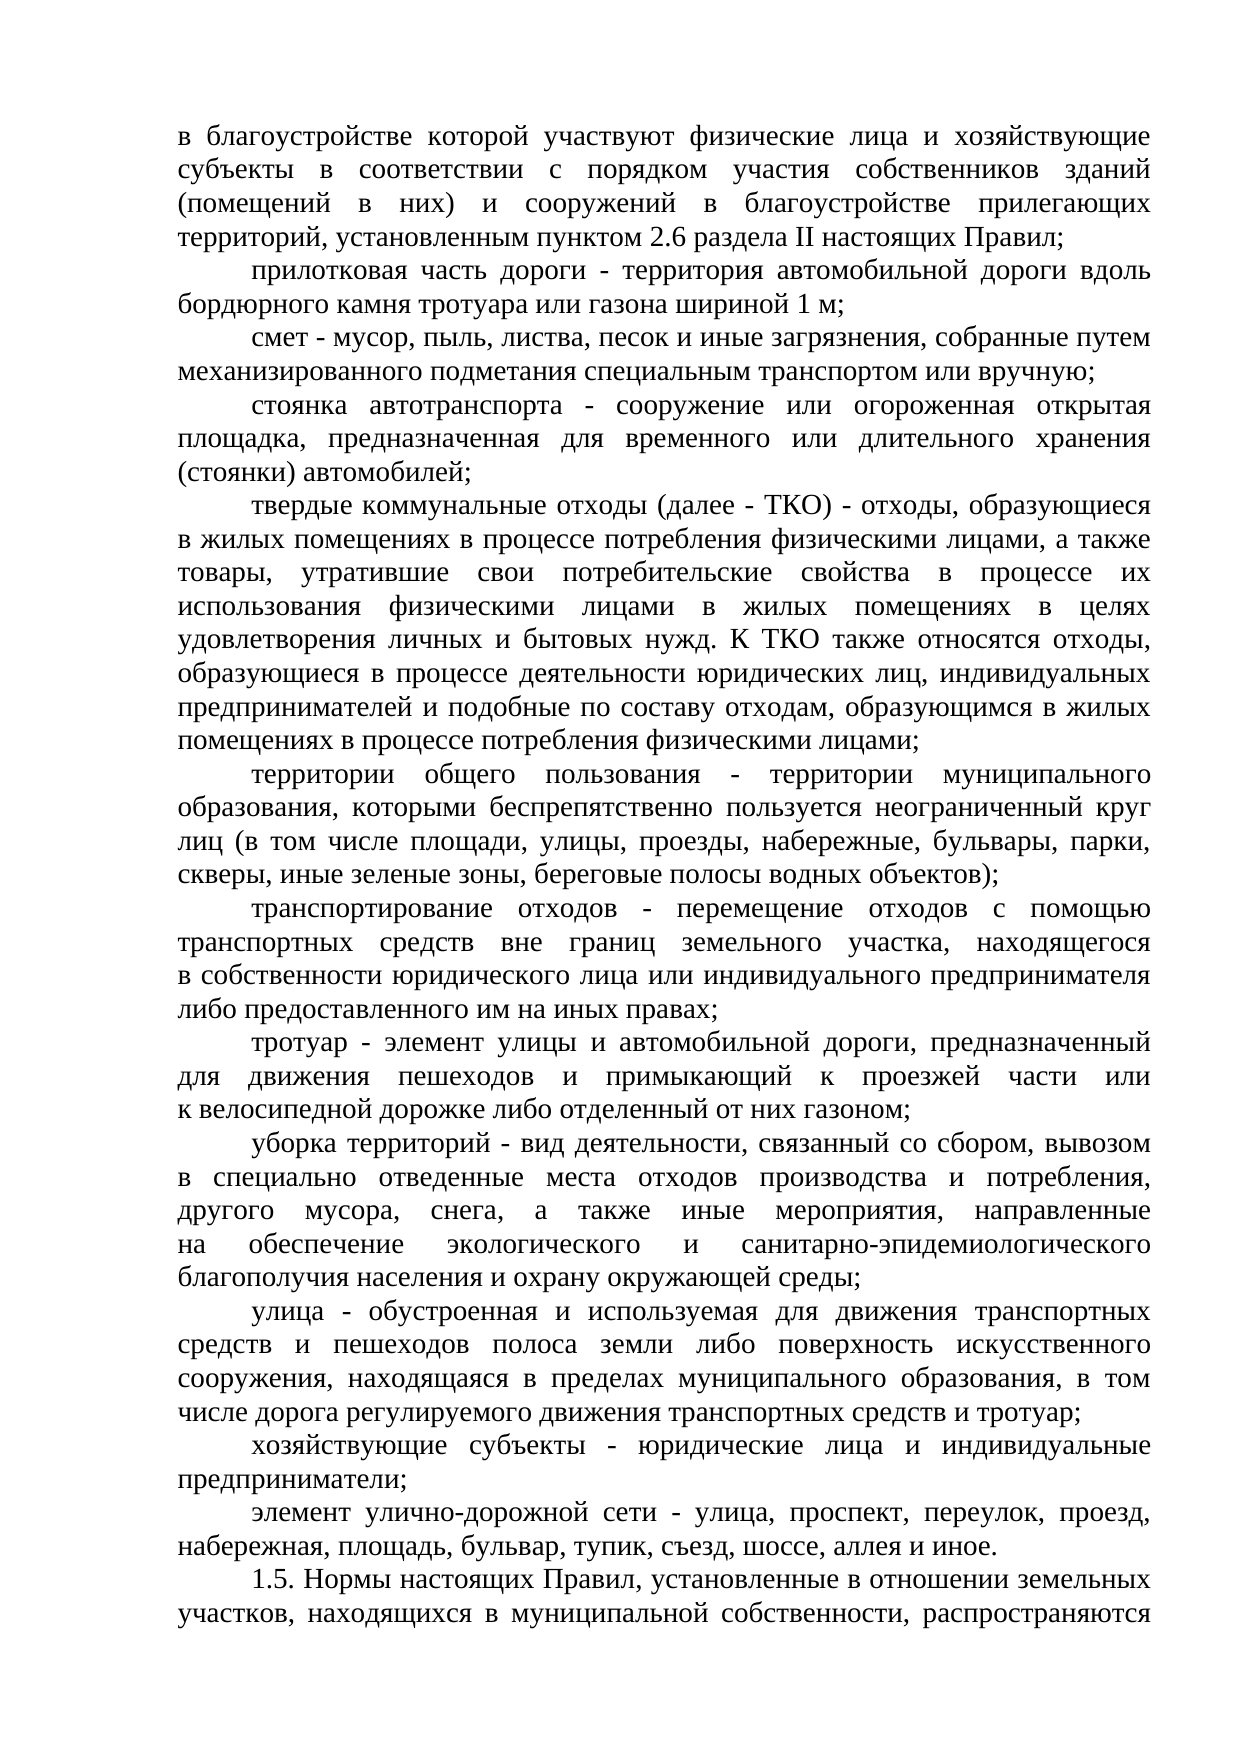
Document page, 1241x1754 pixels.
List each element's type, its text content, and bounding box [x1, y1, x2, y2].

text смет - мусор, пыль, листва, песок и иные загрязнения, собранные путем механизированного подметания специальным транспортом или вручную; [177, 319, 1152, 387]
text твердые коммунальные отходы (далее - ТКО) - отходы, образующиеся в жилых помещениях в процессе потребления физическими лицами, а также товары, утратившие свои потребительские свойства в процессе их использования физическими лицами в жилых помещениях в целях удовлетворения личных и бытовых нужд. К ТКО также относятся отходы, образующиеся в процессе деятельности юридических лиц, индивидуальных предпринимателей и подобные по составу отходам, образующимся в жилых помещениях в процессе потребления физическими лицами; [177, 487, 1152, 756]
text стоянка автотранспорта - сооружение или огороженная открытая площадка, предназначенная для временного или длительного хранения (стоянки) автомобилей; [177, 387, 1152, 487]
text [177, 118, 1152, 252]
text элемент улично-дорожной сети - улица, проспект, переулок, проезд, набережная, площадь, бульвар, тупик, съезд, шоссе, аллея и иное. [177, 1494, 1152, 1562]
text территории общего пользования - территории муниципального образования, которыми беспрепятственно пользуется неограниченный круг лиц (в том числе площади, улицы, проезды, набережные, бульвары, парки, скверы, иные зеленые зоны, береговые полосы водных объектов); [177, 756, 1152, 890]
text тротуар - элемент улицы и автомобильной дороги, предназначенный для движения пешеходов и примыкающий к проезжей части или к велосипедной дорожке либо отделенный от них газоном; [177, 1024, 1152, 1125]
text транспортирование отходов - перемещение отходов с помощью транспортных средств вне границ земельного участка, находящегося в собственности юридического лица или индивидуального предпринимателя либо предоставленного им на иных правах; [177, 890, 1152, 1024]
text прилотковая часть дороги - территория автомобильной дороги вдоль бордюрного камня тротуара или газона шириной 1 м; [177, 252, 1152, 319]
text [177, 1562, 1152, 1629]
text улица - обустроенная и используемая для движения транспортных средств и пешеходов полоса земли либо поверхность искусственного сооружения, находящаяся в пределах муниципального образования, в том числе дорога регулируемого движения транспортных средств и тротуар; [177, 1293, 1152, 1427]
text хозяйствующие субъекты - юридические лица и индивидуальные предприниматели; [177, 1427, 1152, 1494]
text уборка территорий - вид деятельности, связанный со сбором, вывозом в специально отведенные места отходов производства и потребления, другого мусора, снега, а также иные мероприятия, направленные на обеспечение экологического и санитарно-эпидемиологического благополучия населения и охрану окружающей среды; [177, 1125, 1152, 1293]
